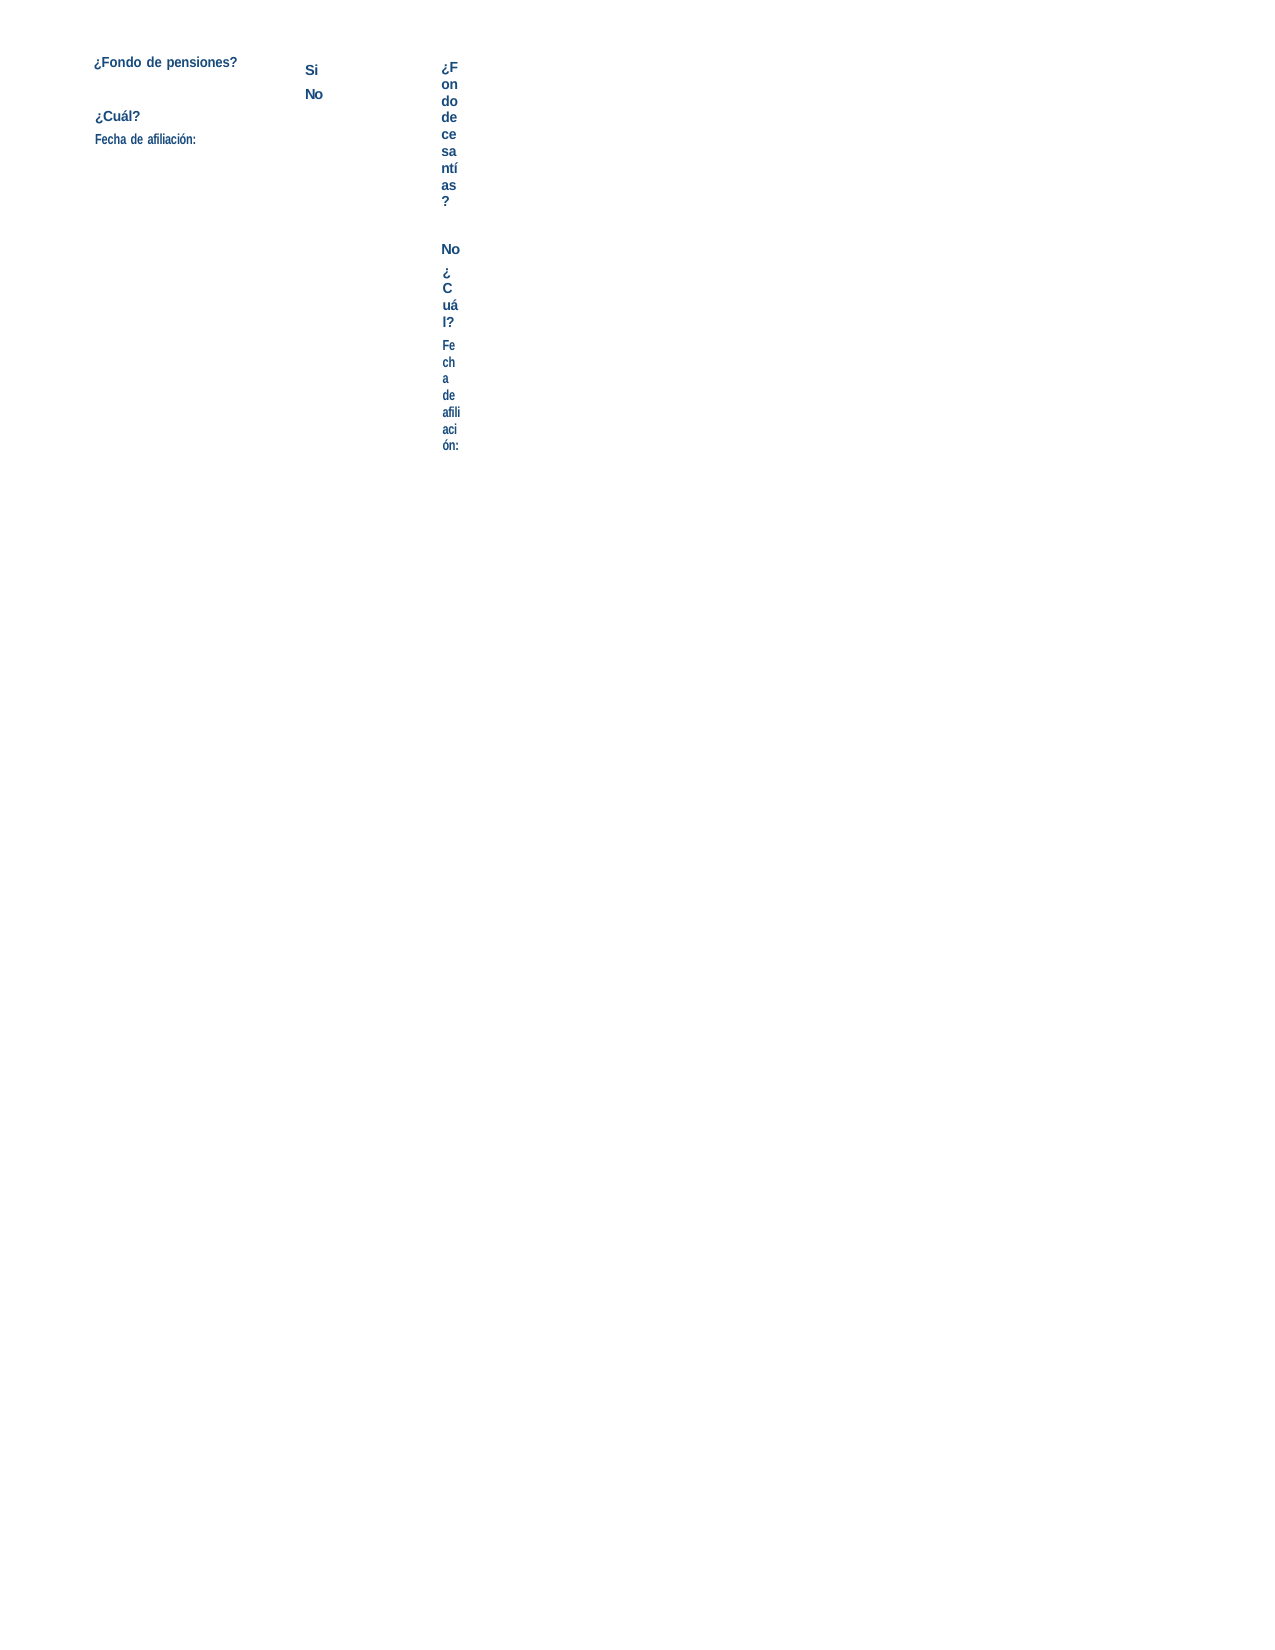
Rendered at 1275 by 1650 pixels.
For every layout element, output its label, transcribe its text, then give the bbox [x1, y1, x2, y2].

text ¿Cuál? [442, 263, 460, 330]
text ¿Fondo de cesantías? Si No [441, 59, 460, 258]
text ¿Fondo de pensiones? Si No [93, 54, 386, 102]
text Fecha de afiliación: [442, 336, 460, 454]
text ¿Cuál? [95, 107, 386, 124]
text Fecha de afiliación: [95, 131, 386, 147]
